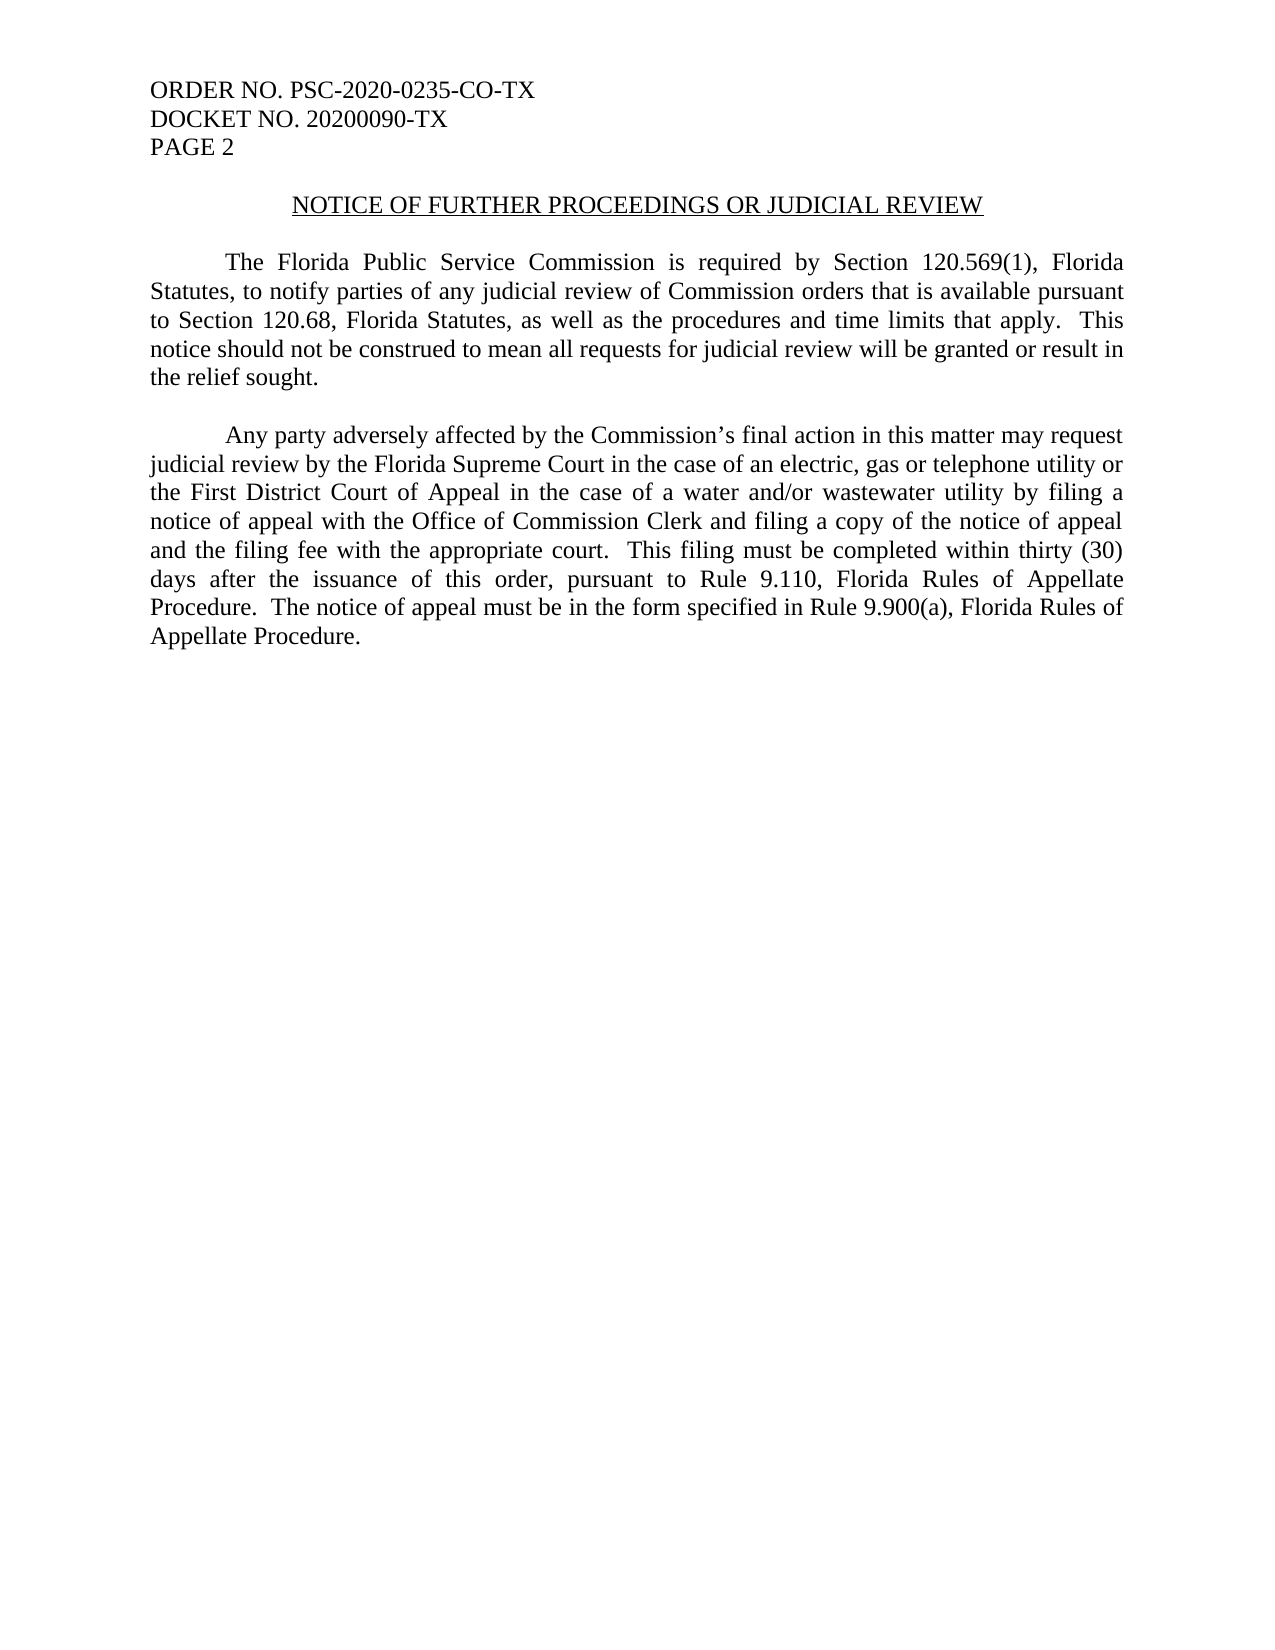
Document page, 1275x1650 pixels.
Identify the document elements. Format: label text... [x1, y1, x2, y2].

text Any party adversely affected by the Commission’s final action in this matter may request judicial review by the Florida Supreme Court in the case of an electric, gas or telephone utility or the First District Court of Appeal in the case of a water and/or wastewater utility by filing a notice of appeal with the Office of Commission Clerk and filing a copy of the notice of appeal and the filing fee with the appropriate court. This filing must be completed within thirty (30) days after the issuance of this order, pursuant to Rule 9.110, Florida Rules of Appellate Procedure. The notice of appeal must be in the form specified in Rule 9.900(a), Florida Rules of Appellate Procedure. [150, 420, 1125, 650]
text NOTICE OF FURTHER PROCEEDINGS OR JUDICIAL REVIEW [150, 190, 1125, 219]
text The Florida Public Service Commission is required by Section 120.569(1), Florida Statutes, to notify parties of any judicial review of Commission orders that is available pursuant to Section 120.68, Florida Statutes, as well as the procedures and time limits that apply. This notice should not be construed to mean all requests for judicial review will be granted or result in the relief sought. [150, 247, 1125, 391]
